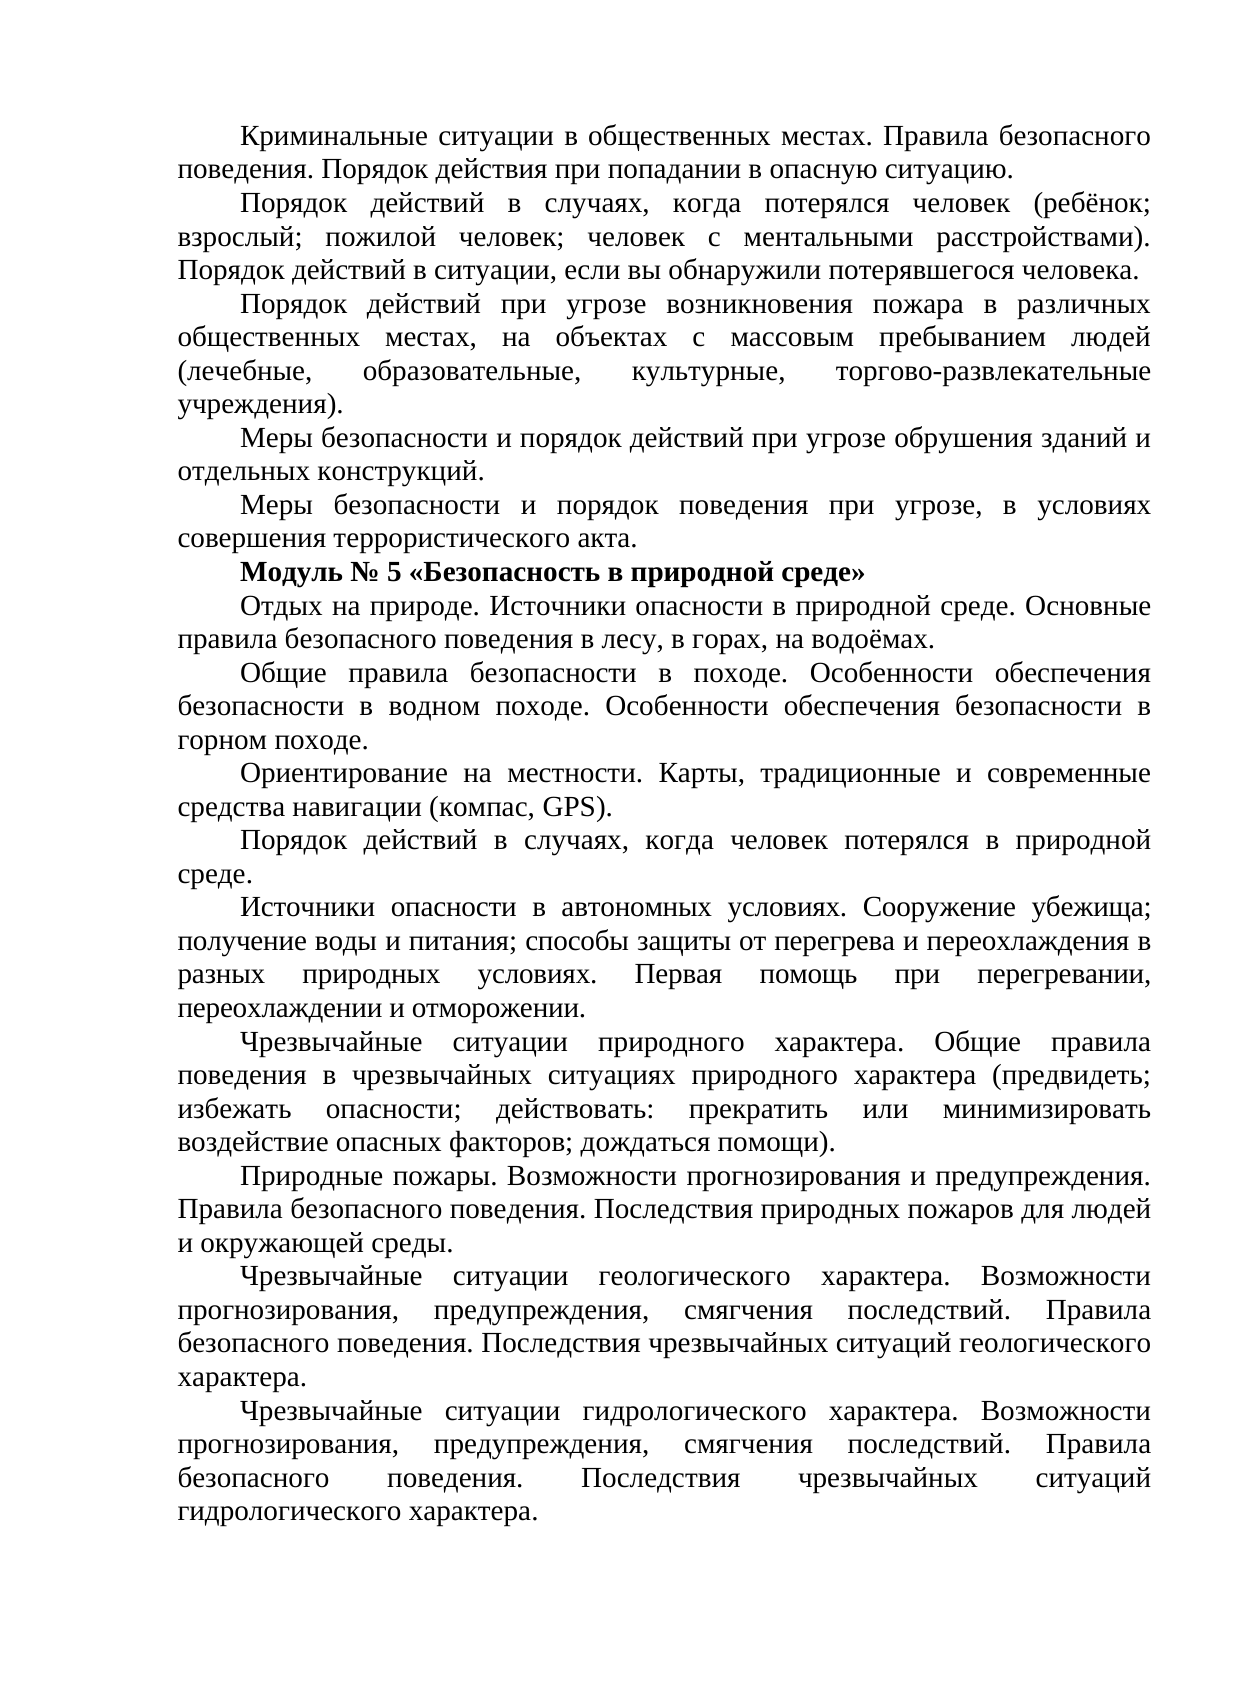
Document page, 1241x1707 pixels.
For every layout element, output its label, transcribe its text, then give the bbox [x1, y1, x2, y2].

text Меры безопасности и порядок поведения при угрозе, в условиях совершения террористического акта. [177, 487, 1152, 554]
text Источники опасности в автономных условиях. Сооружение убежища; получение воды и питания; способы защиты от перегрева и переохлаждения в разных природных условиях. Первая помощь при перегревании, переохлаждении и отморожении. [177, 889, 1152, 1024]
text Отдых на природе. Источники опасности в природной среде. Основные правила безопасного поведения в лесу, в горах, на водоёмах. [177, 588, 1152, 655]
text Модуль № 5 «Безопасность в природной среде» [177, 554, 1152, 588]
text Ориентирование на местности. Карты, традиционные и современные средства навигации (компас, GPS). [177, 755, 1152, 822]
text Криминальные ситуации в общественных местах. Правила безопасного поведения. Порядок действия при попадании в опасную ситуацию. [177, 118, 1152, 185]
text Общие правила безопасности в походе. Особенности обеспечения безопасности в водном походе. Особенности обеспечения безопасности в горном походе. [177, 655, 1152, 755]
text Меры безопасности и порядок действий при угрозе обрушения зданий и отдельных конструкций. [177, 420, 1152, 487]
text Чрезвычайные ситуации гидрологического характера. Возможности прогнозирования, предупреждения, смягчения последствий. Правила безопасного поведения. Последствия чрезвычайных ситуаций гидрологического характера. [177, 1393, 1152, 1527]
text Чрезвычайные ситуации природного характера. Общие правила поведения в чрезвычайных ситуациях природного характера (предвидеть; избежать опасности; действовать: прекратить или минимизировать воздействие опасных факторов; дождаться помощи). [177, 1024, 1152, 1158]
text Порядок действий в случаях, когда потерялся человек (ребёнок; взрослый; пожилой человек; человек с ментальными расстройствами). Порядок действий в ситуации, если вы обнаружили потерявшегося человека. [177, 185, 1152, 286]
text Порядок действий при угрозе возникновения пожара в различных общественных местах, на объектах с массовым пребыванием людей (лечебные, образовательные, культурные, торгово-развлекательные учреждения). [177, 286, 1152, 420]
text Порядок действий в случаях, когда человек потерялся в природной среде. [177, 822, 1152, 889]
text Чрезвычайные ситуации геологического характера. Возможности прогнозирования, предупреждения, смягчения последствий. Правила безопасного поведения. Последствия чрезвычайных ситуаций геологического характера. [177, 1258, 1152, 1393]
text Природные пожары. Возможности прогнозирования и предупреждения. Правила безопасного поведения. Последствия природных пожаров для людей и окружающей среды. [177, 1158, 1152, 1258]
